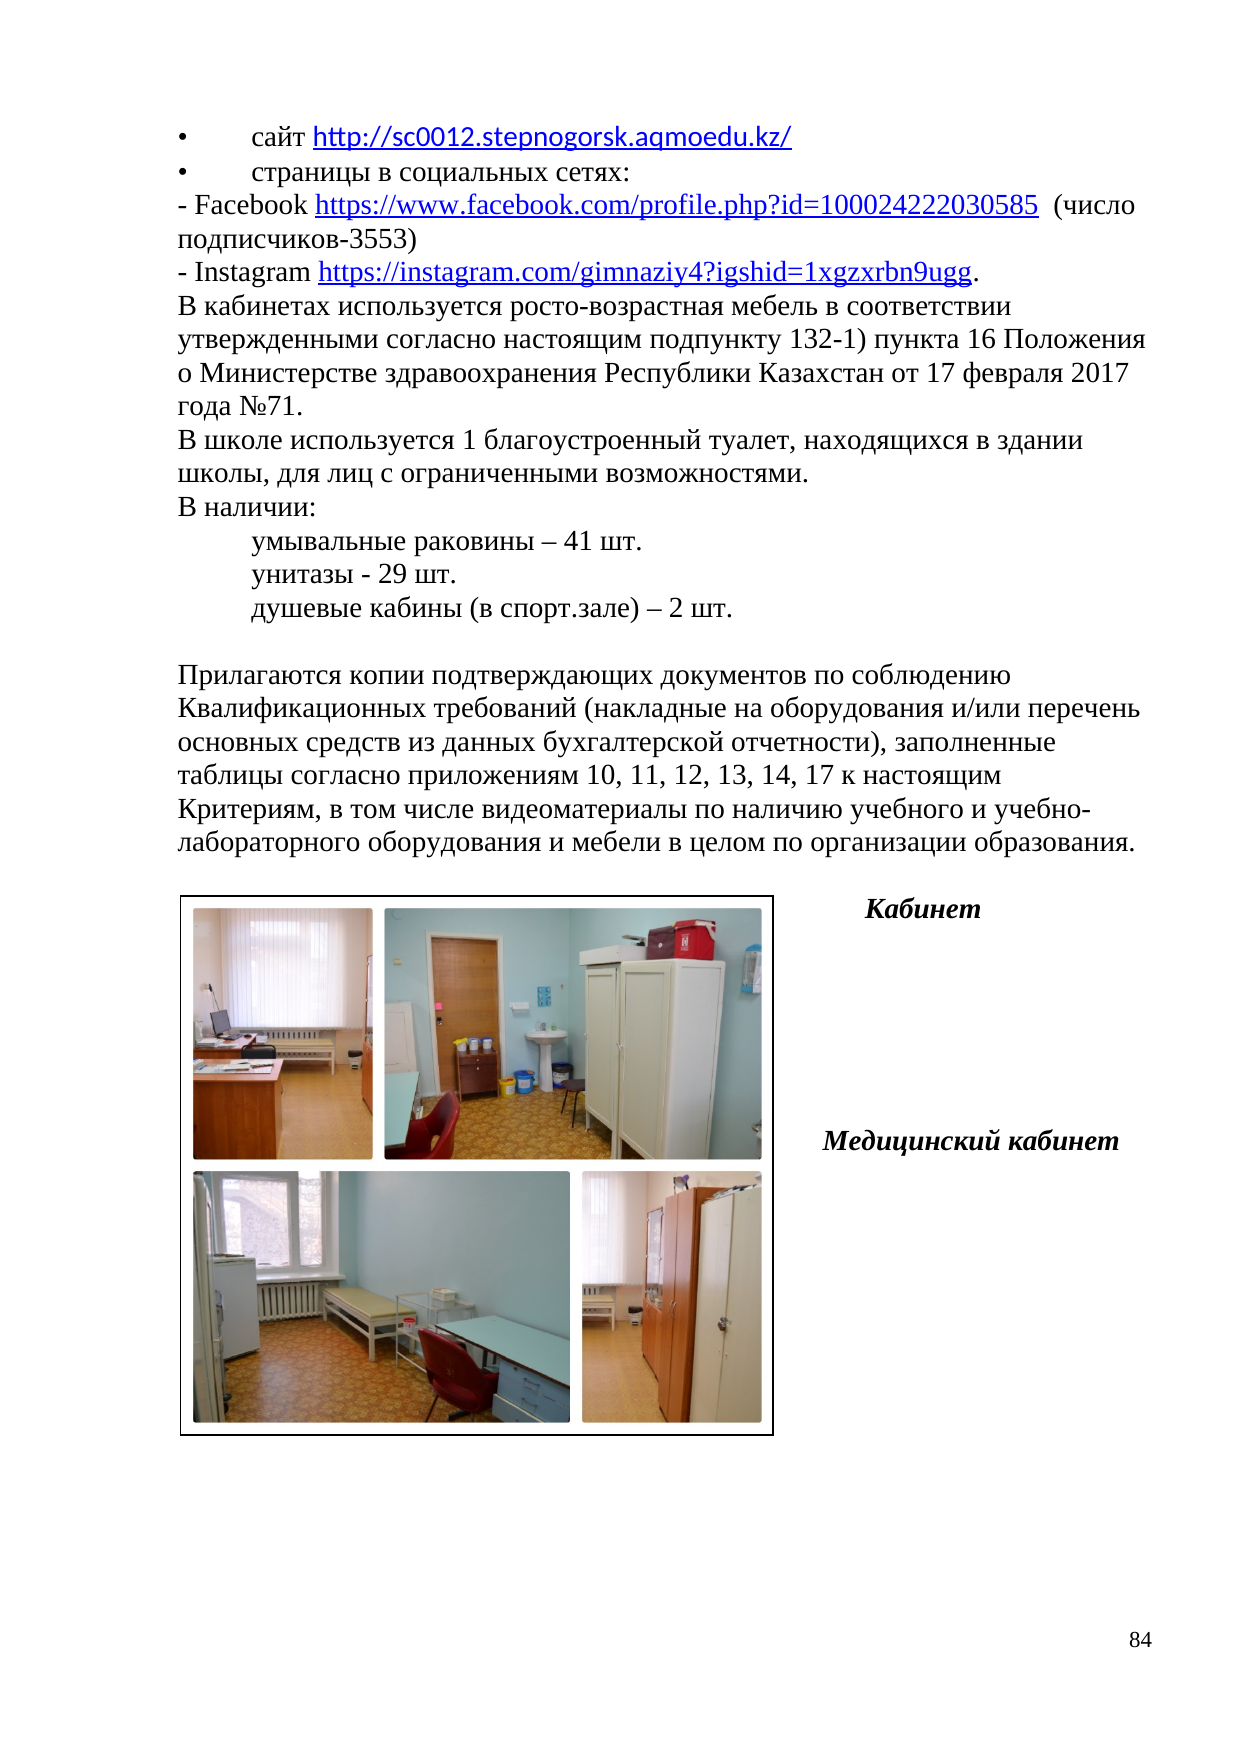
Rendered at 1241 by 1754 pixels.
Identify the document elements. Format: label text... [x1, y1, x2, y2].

text унитазы - 29 шт. [177, 556, 1152, 590]
text - Instagram https://instagram.com/gimnaziy4?igshid=1xgzxrbn9ugg. [177, 254, 1152, 288]
text • сайт http://sc0012.stepnogorsk.aqmoedu.kz/ [177, 118, 1152, 154]
text Медицинский кабинет [774, 1123, 1152, 1156]
text Прилагаются копии подтверждающих документов по соблюдению Квалификационных требований (накладные на оборудования и/или перечень основных средств из данных бухгалтерской отчетности), заполненные таблицы согласно приложениям 10, 11, 12, 13, 14, 17 к настоящим Критериям, в том числе видеоматериалы по наличию учебного и учебно-лабораторного оборудования и мебели в целом по организации образования. [177, 657, 1152, 858]
picture [181, 897, 772, 1434]
text В школе используется 1 благоустроенный туалет, находящихся в здании школы, для лиц с ограниченными возможностями. [177, 422, 1152, 489]
text В наличии: [177, 489, 1152, 523]
text • страницы в социальных сетях: [177, 154, 1152, 187]
text - Facebook https://www.facebook.com/profile.php?id=100024222030585 (число подписчиков-3553) [177, 187, 1152, 254]
text Кабинет информатики [177, 892, 1152, 925]
text душевые кабины (в спорт.зале) – 2 шт. [177, 590, 1152, 623]
text умывальные раковины – 41 шт. [177, 523, 1152, 556]
text В кабинетах используется росто-возрастная мебель в соответствии утвержденными согласно настоящим подпункту 132-1) пункта 16 Положения о Министерстве здравоохранения Республики Казахстан от 17 февраля 2017 года №71. [177, 288, 1152, 422]
